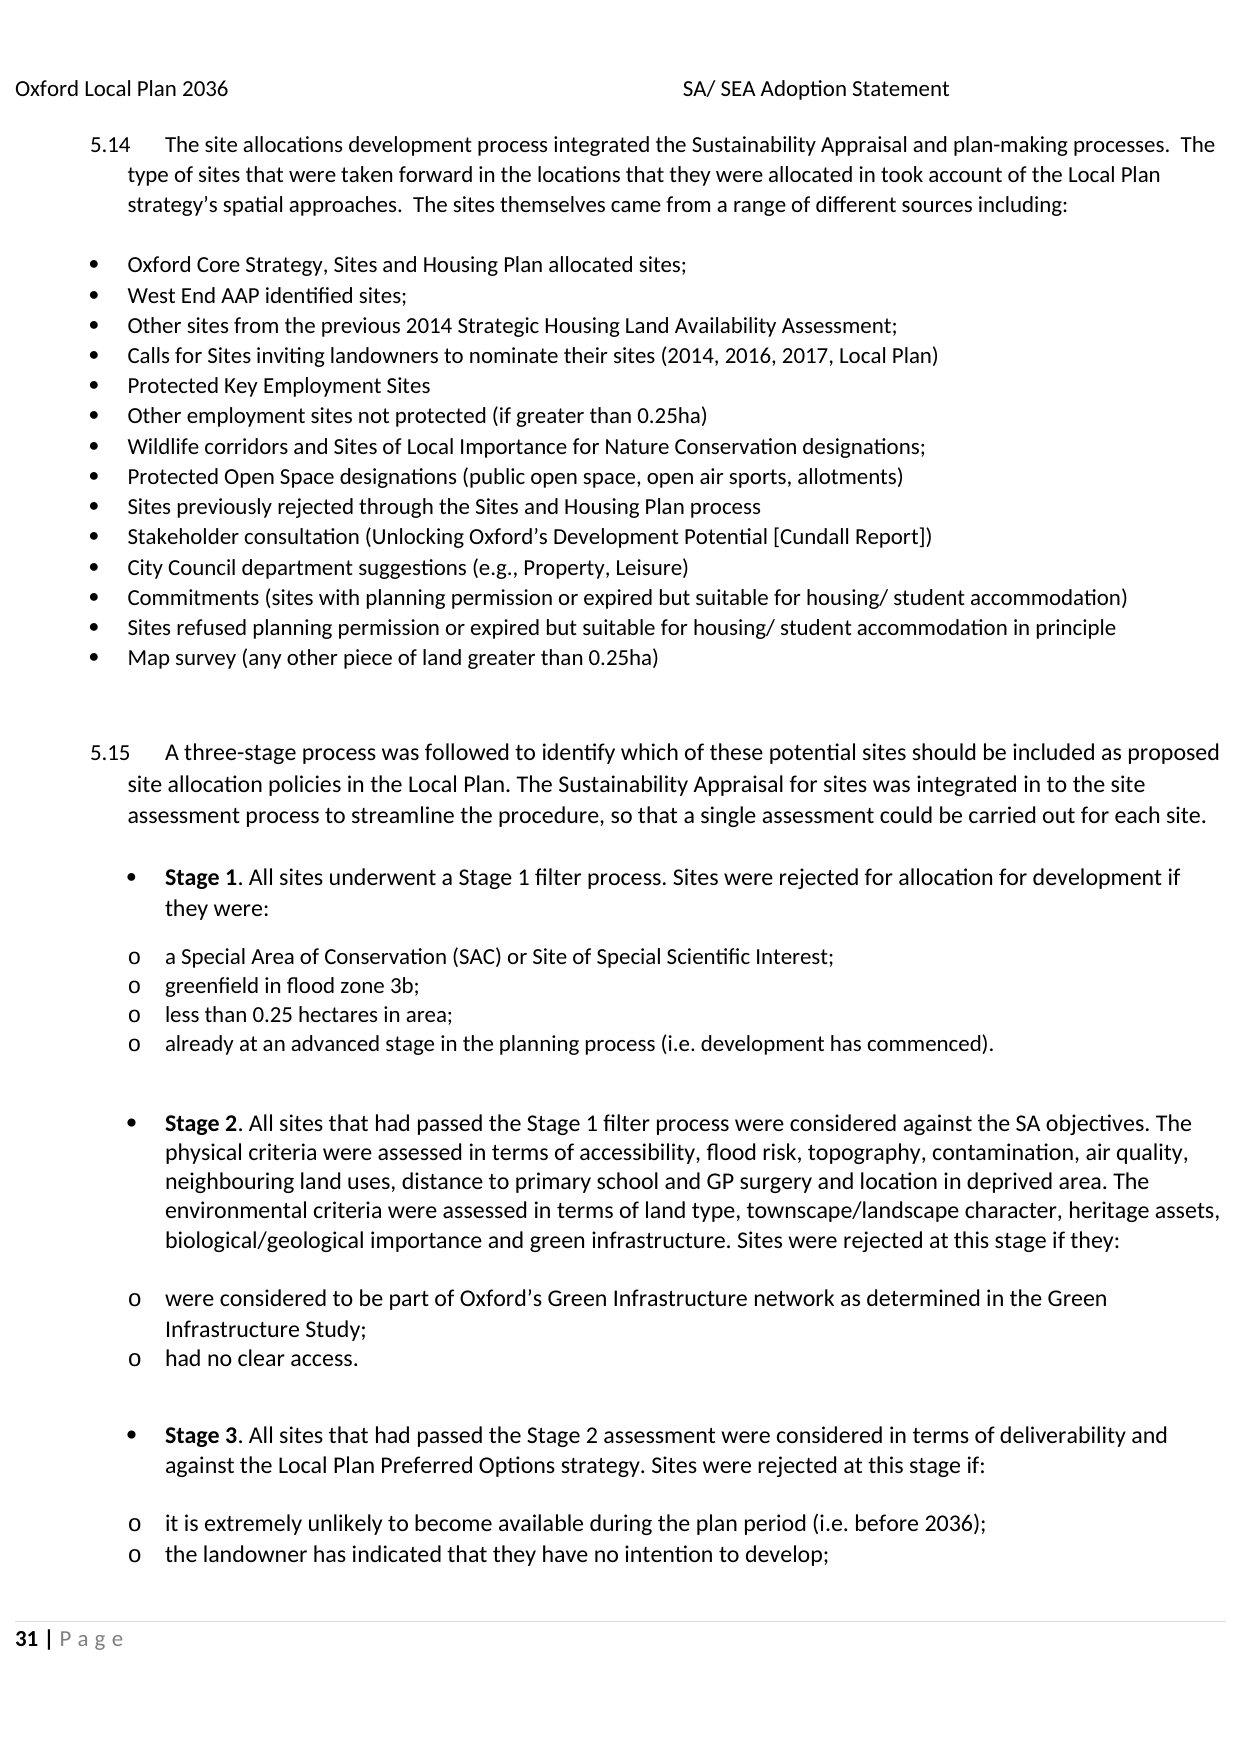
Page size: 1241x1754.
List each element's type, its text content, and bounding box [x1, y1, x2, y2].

list less than 0.25 hectares in area; [127, 1000, 1226, 1029]
list Map survey (any other piece of land greater than 0.25ha) [90, 643, 1226, 671]
list A three-stage process was followed to identify which of these potential sites should be included as proposed site allocation policies in the Local Plan. The Sustainability Appraisal for sites was integrated in to the site assessment process to streamline the procedure, so that a single assessment could be carried out for each site. [90, 737, 1226, 829]
list Stage 2. All sites that had passed the Stage 1 filter process were considered against the SA objectives. The physical criteria were assessed in terms of accessibility, flood risk, topography, contamination, air quality, neighbouring land uses, distance to primary school and GP surgery and location in deprived area. The environmental criteria were assessed in terms of land type, townscape/landscape character, heritage assets, biological/geological importance and green infrastructure. Sites were rejected at this stage if they: [127, 1108, 1226, 1254]
list The site allocations development process integrated the Sustainability Appraisal and plan-making processes. The type of sites that were taken forward in the locations that they were allocated in took account of the Local Plan strategy’s spatial approaches. The sites themselves came from a range of different sources including: [90, 130, 1226, 218]
list Oxford Core Strategy, Sites and Housing Plan allocated sites; [90, 251, 1226, 279]
list Commitments (sites with planning permission or expired but suitable for housing/ student accommodation) [90, 583, 1226, 611]
list were considered to be part of Oxford’s Green Infrastructure network as determined in the Green Infrastructure Study; [127, 1283, 1226, 1343]
list Sites previously rejected through the Sites and Housing Plan process [90, 492, 1226, 520]
list greenfield in flood zone 3b; [127, 971, 1226, 1000]
list Stage 3. All sites that had passed the Stage 2 assessment were considered in terms of deliverability and against the Local Plan Preferred Options strategy. Sites were rejected at this stage if: [127, 1420, 1226, 1479]
list Calls for Sites inviting landowners to nominate their sites (2014, 2016, 2017, Local Plan) [90, 341, 1226, 369]
list the landowner has indicated that they have no intention to develop; [127, 1539, 1226, 1569]
list Stage 1. All sites underwent a Stage 1 filter process. Sites were rejected for allocation for development if they were: [127, 862, 1226, 923]
list already at an advanced stage in the planning process (i.e. development has commenced). [127, 1029, 1226, 1058]
list Protected Key Employment Sites [90, 371, 1226, 399]
list City Council department suggestions (e.g., Property, Leisure) [90, 553, 1226, 581]
list Protected Open Space designations (public open space, open air sports, allotments) [90, 462, 1226, 490]
list Wildlife corridors and Sites of Local Importance for Nature Conservation designations; [90, 432, 1226, 460]
list a Special Area of Conservation (SAC) or Site of Special Scientific Interest; [127, 942, 1226, 971]
list had no clear access. [127, 1343, 1226, 1373]
list Sites refused planning permission or expired but suitable for housing/ student accommodation in principle [90, 613, 1226, 641]
list Other sites from the previous 2014 Strategic Housing Land Availability Assessment; [90, 311, 1226, 339]
list Stakeholder consultation (Unlocking Oxford’s Development Potential [Cundall Report]) [90, 522, 1226, 551]
list West End AAP identified sites; [90, 281, 1226, 309]
list it is extremely unlikely to become available during the plan period (i.e. before 2036); [127, 1508, 1226, 1539]
list Other employment sites not protected (if greater than 0.25ha) [90, 402, 1226, 430]
